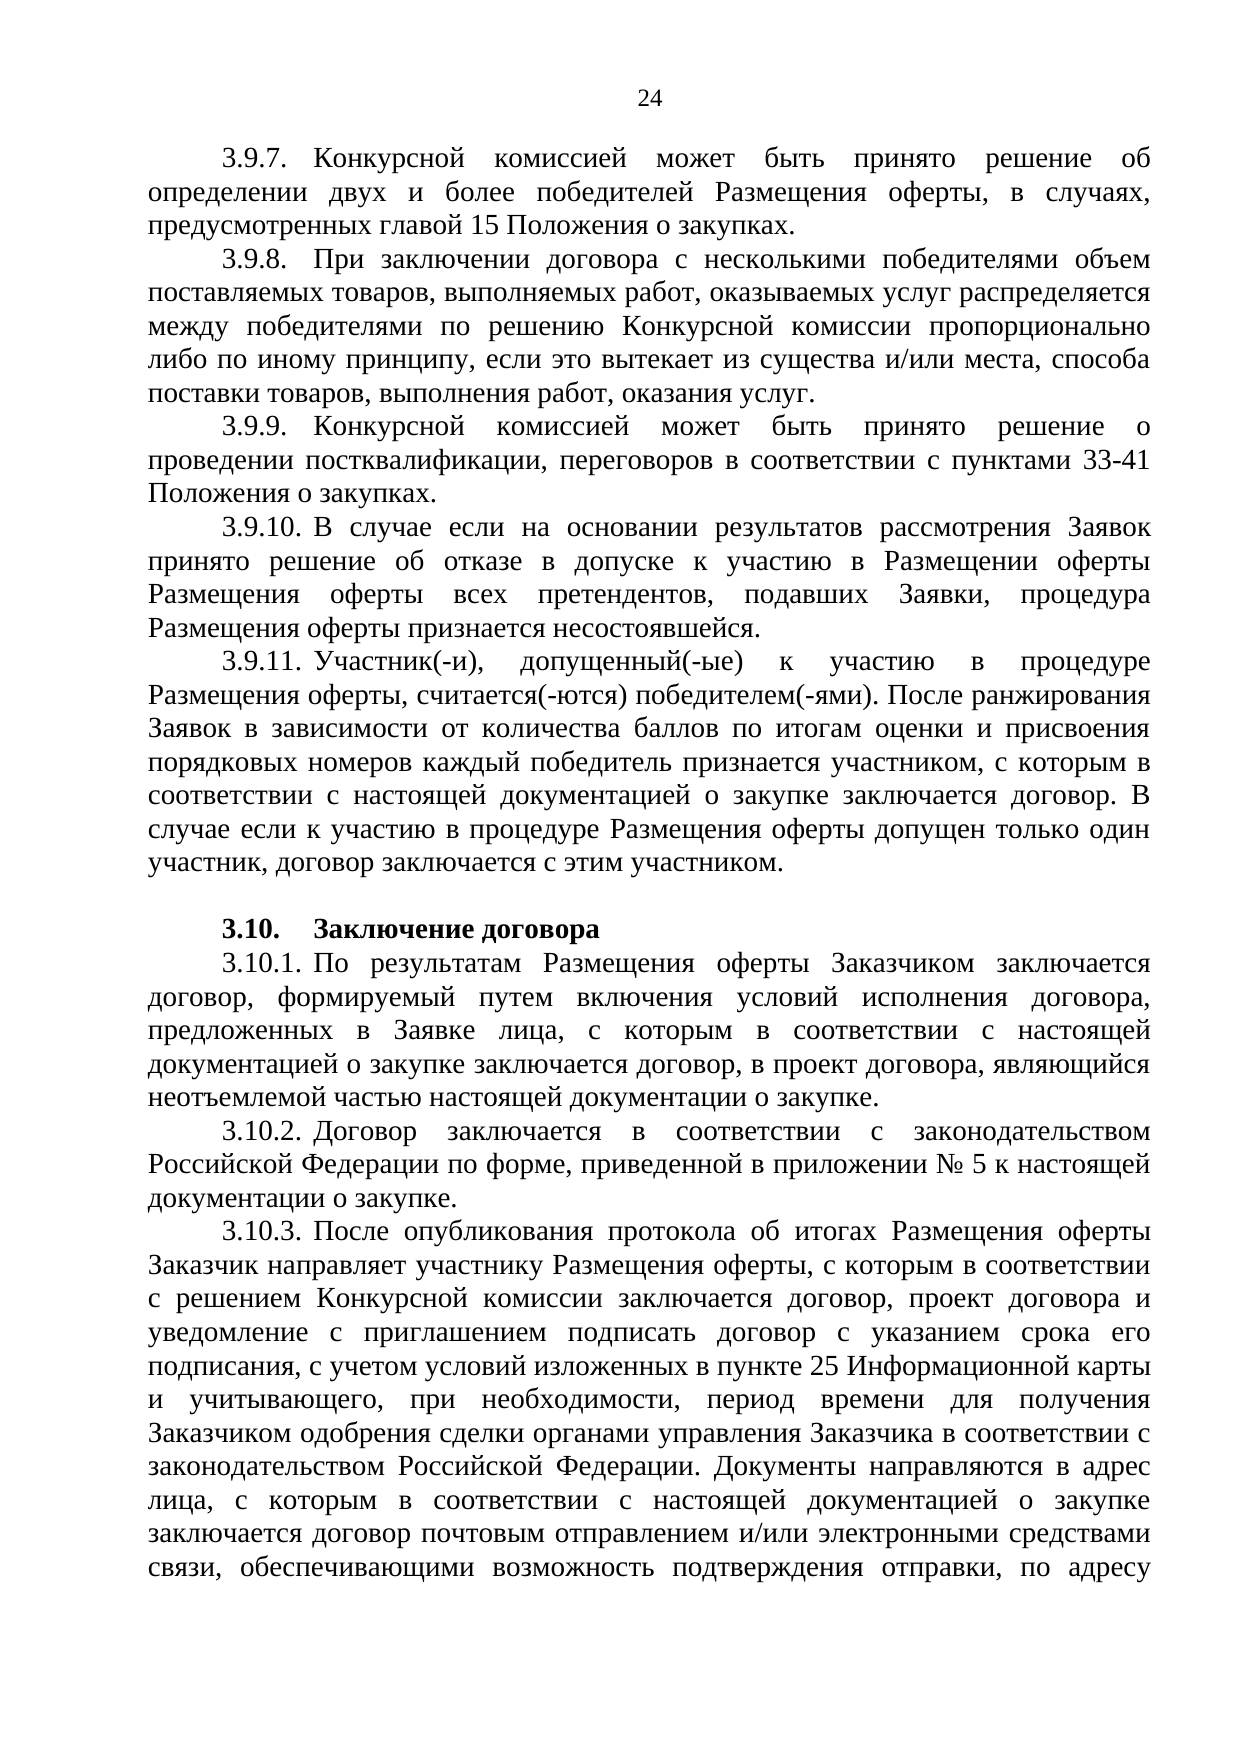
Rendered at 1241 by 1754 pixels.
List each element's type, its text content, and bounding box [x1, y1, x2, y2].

list При заключении договора с несколькими победителями объем поставляемых товаров, выполняемых работ, оказываемых услуг распределяется между победителями по решению Конкурсной комиссии пропорционально либо по иному принципу, если это вытекает из существа и/или места, способа поставки товаров, выполнения работ, оказания услуг. [148, 241, 1152, 408]
list В случае если на основании результатов рассмотрения Заявок принято решение об отказе в допуске к участию в Размещении оферты Размещения оферты всех претендентов, подавших Заявки, процедура Размещения оферты признается несостоявшейся. [148, 509, 1152, 643]
list Договор заключается в соответствии с законодательством Российской Федерации по форме, приведенной в приложении № 5 к настоящей документации о закупке. [148, 1113, 1152, 1213]
list Заключение договора [148, 912, 1152, 945]
list Конкурсной комиссией может быть принято решение о проведении постквалификации, переговоров в соответствии с пунктами 33-41 Положения о закупках. [148, 408, 1152, 509]
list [148, 1213, 1152, 1582]
list По результатам Размещения оферты Заказчиком заключается договор, формируемый путем включения условий исполнения договора, предложенных в Заявке лица, с которым в соответствии с настоящей документацией о закупке заключается договор, в проект договора, являющийся неотъемлемой частью настоящей документации о закупке. [148, 945, 1152, 1113]
list Конкурсной комиссией может быть принято решение об определении двух и более победителей Размещения оферты, в случаях, предусмотренных главой 15 Положения о закупках. [148, 140, 1152, 241]
list Участник(-и), допущенный(-ые) к участию в процедуре Размещения оферты, считается(-ются) победителем(-ями). После ранжирования Заявок в зависимости от количества баллов по итогам оценки и присвоения порядковых номеров каждый победитель признается участником, с которым в соответствии с настоящей документацией о закупке заключается договор. В случае если к участию в процедуре Размещения оферты допущен только один участник, договор заключается с этим участником. [148, 643, 1152, 878]
